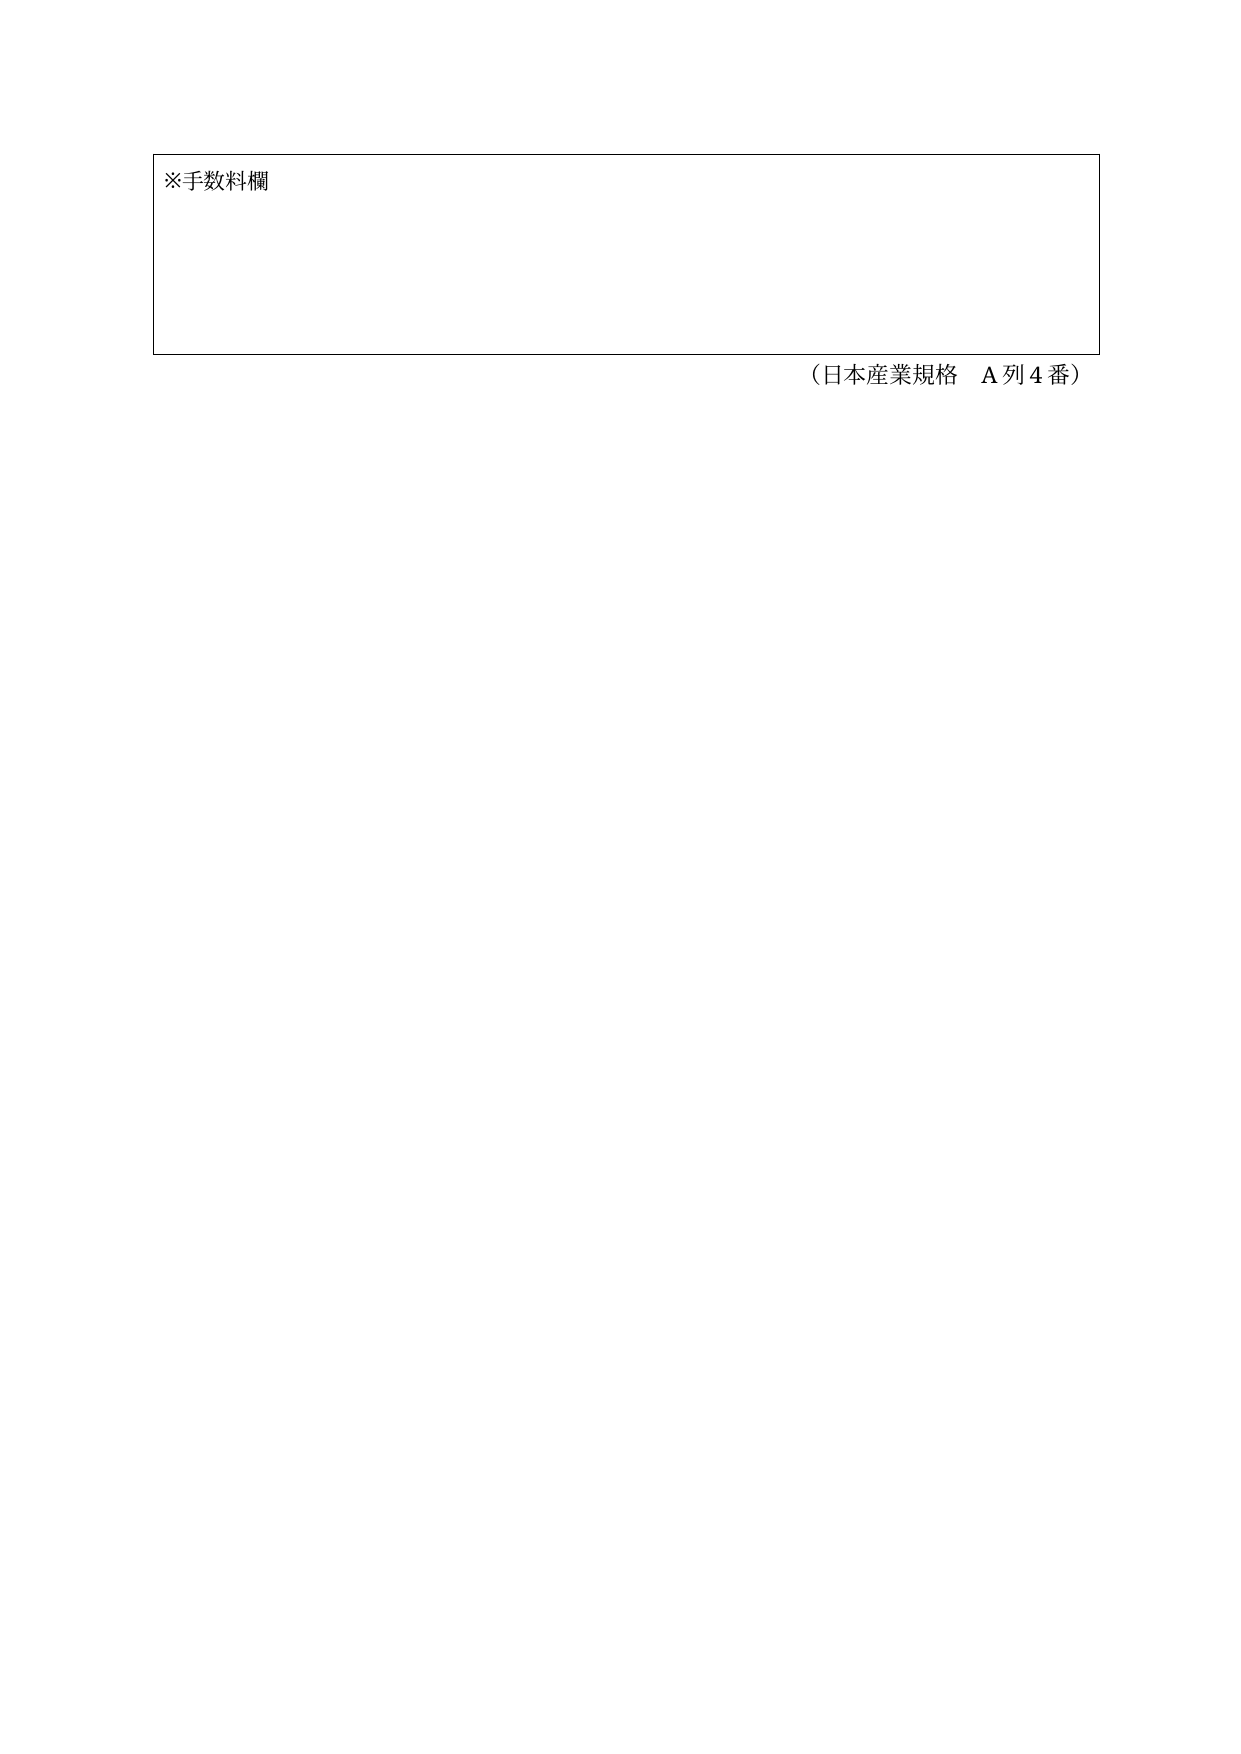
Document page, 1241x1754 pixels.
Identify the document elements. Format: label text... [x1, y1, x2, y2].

text （日本産業規格 A列4番） [148, 355, 1092, 392]
table_cell ※手数料欄 [154, 155, 1099, 354]
